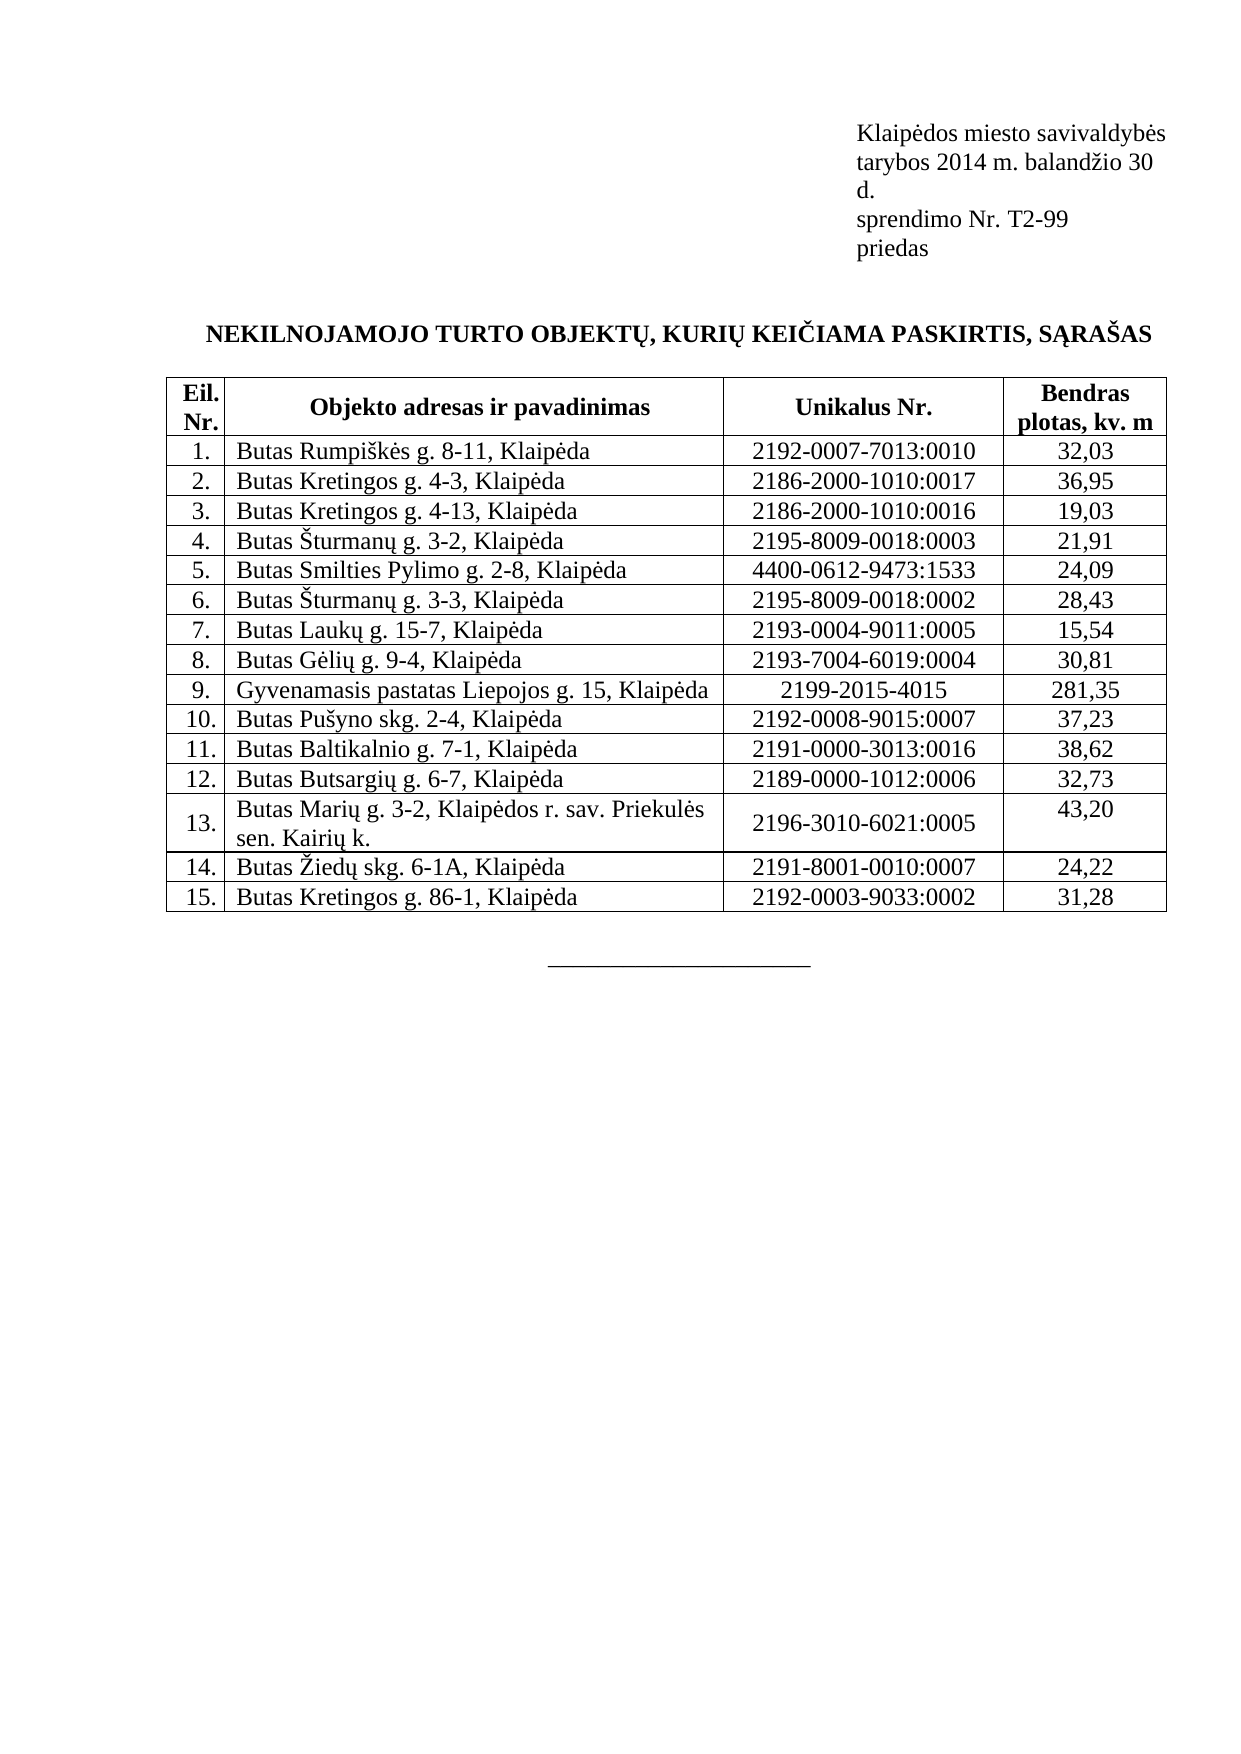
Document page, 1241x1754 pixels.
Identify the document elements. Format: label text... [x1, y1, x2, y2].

table_cell Butas Butsargių g. 6-7, Klaipėda [225, 764, 723, 793]
table_cell 2195-8009-0018:0003 [724, 526, 1003, 554]
text _____________________ [177, 941, 1181, 969]
table_cell 36,95 [1004, 466, 1166, 495]
table_header Objekto adresas ir pavadinimas [225, 378, 723, 435]
table_cell 31,28 [1004, 882, 1166, 911]
table_cell 5. [167, 556, 224, 584]
table_cell Butas Marių g. 3-2, Klaipėdos r. sav. Priekulės sen. Kairių k. [225, 794, 723, 851]
table_cell 2192-0003-9033:0002 [724, 882, 1003, 911]
table_cell 10. [167, 705, 224, 733]
table_cell Butas Kretingos g. 4-13, Klaipėda [225, 496, 723, 525]
table_cell tarybos 2014 m. balandžio 30 d. [845, 147, 1179, 204]
text NEKILNOJAMOJO TURTO OBJEKTŲ, KURIŲ KEIČIAMA PASKIRTIS, SĄRAŠAS [177, 319, 1181, 348]
table_cell 2189-0000-1012:0006 [724, 764, 1003, 793]
table_header Klaipėdos miesto savivaldybės [845, 118, 1179, 147]
table_cell 37,23 [1004, 705, 1166, 733]
table_cell 2199-2015-4015 [724, 675, 1003, 703]
table_cell sprendimo Nr. T2-99 [845, 204, 1179, 233]
table_cell 15,54 [1004, 615, 1166, 644]
table_cell 13. [167, 794, 224, 851]
table_cell 2186-2000-1010:0016 [724, 496, 1003, 525]
table_cell 38,62 [1004, 734, 1166, 763]
table_cell 7. [167, 615, 224, 644]
table_cell 21,91 [1004, 526, 1166, 554]
table_cell Butas Šturmanų g. 3-3, Klaipėda [225, 585, 723, 614]
table_cell 32,73 [1004, 764, 1166, 793]
table_cell Butas Baltikalnio g. 7-1, Klaipėda [225, 734, 723, 763]
table_cell 2195-8009-0018:0002 [724, 585, 1003, 614]
table_cell 30,81 [1004, 645, 1166, 674]
table_cell Butas Kretingos g. 86-1, Klaipėda [225, 882, 723, 911]
table_cell 281,35 [1004, 675, 1166, 703]
table_cell 1. [167, 436, 224, 465]
table_cell Butas Pušyno skg. 2-4, Klaipėda [225, 705, 723, 733]
table_cell 14. [167, 853, 224, 881]
table_cell 6. [167, 585, 224, 614]
table_cell Butas Kretingos g. 4-3, Klaipėda [225, 466, 723, 495]
table_cell 2. [167, 466, 224, 495]
table_cell 9. [167, 675, 224, 703]
table_cell 2191-8001-0010:0007 [724, 853, 1003, 881]
table_cell 2196-3010-6021:0005 [724, 794, 1003, 851]
table_cell Butas Smilties Pylimo g. 2-8, Klaipėda [225, 556, 723, 584]
table_cell 8. [167, 645, 224, 674]
table_cell 11. [167, 734, 224, 763]
table_cell Butas Žiedų skg. 6-1A, Klaipėda [225, 853, 723, 881]
table_cell 2193-0004-9011:0005 [724, 615, 1003, 644]
table_cell 2192-0008-9015:0007 [724, 705, 1003, 733]
table_cell 2186-2000-1010:0017 [724, 466, 1003, 495]
table_cell 3. [167, 496, 224, 525]
table_cell Butas Rumpiškės g. 8-11, Klaipėda [225, 436, 723, 465]
table_cell Gyvenamasis pastatas Liepojos g. 15, Klaipėda [225, 675, 723, 703]
table_cell 2192-0007-7013:0010 [724, 436, 1003, 465]
table_cell 4400-0612-9473:1533 [724, 556, 1003, 584]
table_cell 4. [167, 526, 224, 554]
table_cell 19,03 [1004, 496, 1166, 525]
table_cell 15. [167, 882, 224, 911]
table_cell priedas [845, 233, 1179, 262]
table_cell 2191-0000-3013:0016 [724, 734, 1003, 763]
table_cell Butas Gėlių g. 9-4, Klaipėda [225, 645, 723, 674]
table_cell Butas Laukų g. 15-7, Klaipėda [225, 615, 723, 644]
table_cell Butas Šturmanų g. 3-2, Klaipėda [225, 526, 723, 554]
table_header Unikalus Nr. [724, 378, 1003, 435]
table_cell 2193-7004-6019:0004 [724, 645, 1003, 674]
table_cell 32,03 [1004, 436, 1166, 465]
table_header Eil. Nr. [167, 378, 224, 435]
table_cell 24,09 [1004, 556, 1166, 584]
table_cell 43,20 [1004, 794, 1166, 851]
table_cell 12. [167, 764, 224, 793]
table_cell 28,43 [1004, 585, 1166, 614]
table_header Bendras plotas, kv. m [1004, 378, 1166, 435]
table_cell 24,22 [1004, 853, 1166, 881]
